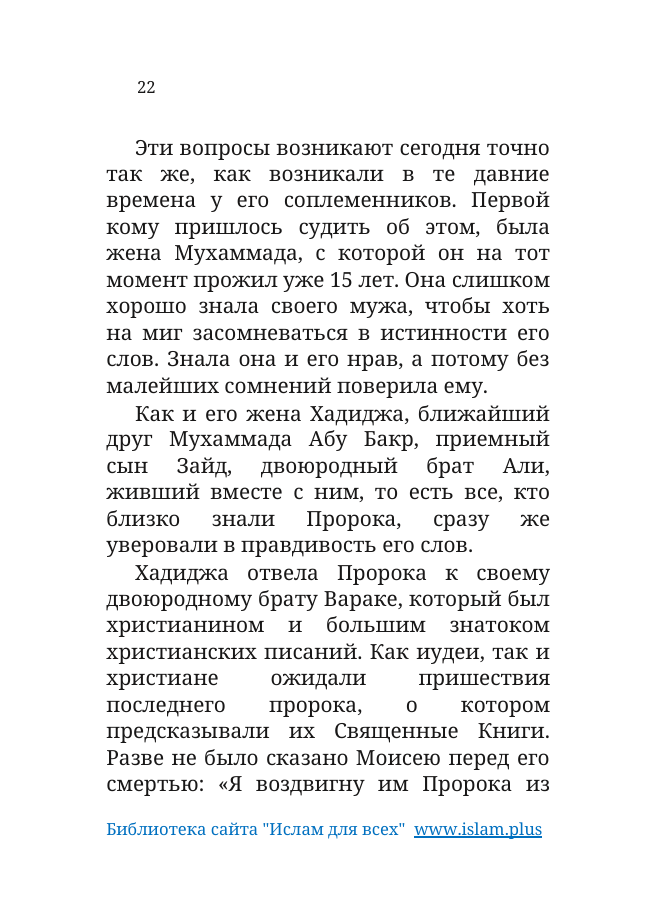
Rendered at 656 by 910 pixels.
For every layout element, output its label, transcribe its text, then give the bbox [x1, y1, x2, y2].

text Как и его жена Хадиджа, ближайший друг Мухаммада Абу Бакр, приемный сын Зайд, двоюродный брат Али, живший вместе с ним, то есть все, кто близко знали Пророка, сразу же уверовали в правдивость его слов. [106, 400, 550, 559]
text Эти вопросы возникают сегодня точно так же, как возникали в те давние времена у его соплеменников. Первой кому пришлось судить об этом, была жена Мухаммада, с которой он на тот момент прожил уже 15 лет. Она слишком хорошо знала своего мужа, чтобы хоть на миг засомневаться в истинности его слов. Знала она и его нрав, а потому без малейших сомнений поверила ему. [106, 135, 550, 399]
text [106, 559, 550, 797]
